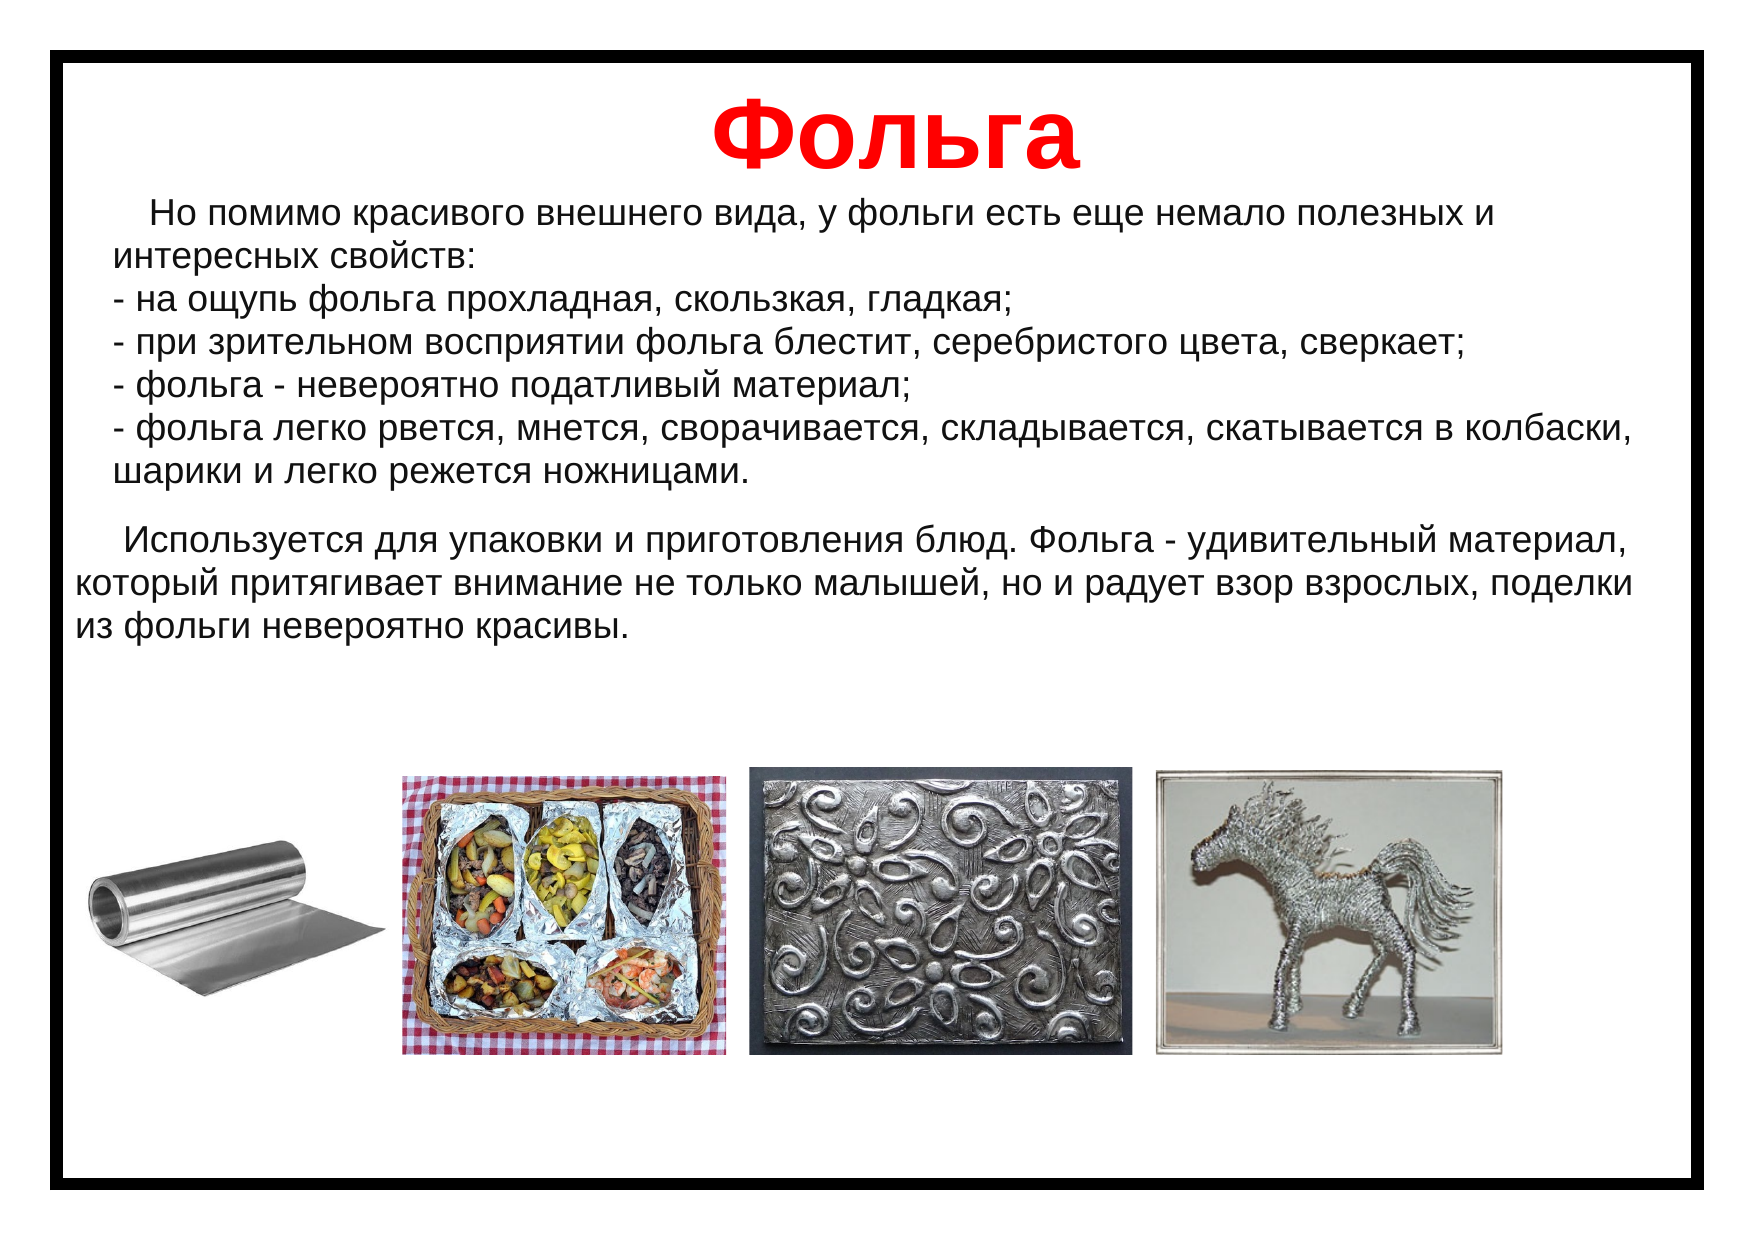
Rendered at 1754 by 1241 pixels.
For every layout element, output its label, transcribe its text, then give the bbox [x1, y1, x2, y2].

picture [75, 739, 391, 1055]
text Используется для упаковки и приготовления блюд. Фольга - удивительный материал, который притягивает внимание не только малышей, но и радует взор взрослых, поделки из фольги невероятно красивы. [75, 517, 1679, 646]
picture [749, 767, 1133, 1055]
text Фольга [75, 75, 1679, 190]
picture [402, 776, 727, 1055]
picture [1155, 770, 1503, 1055]
text Но помимо красивого внешнего вида, у фольги есть еще немало полезных и интересных свойств: - на ощупь фольга прохладная, скользкая, гладкая; - при зрительном восприятии фольга блестит, серебристого цвета, сверкает; - фольга - невероятно податливый материал; - фольга легко рвется, мнется, сворачивается, складывается, скатывается в колбаски, шарики и легко режется ножницами. [112, 190, 1679, 492]
